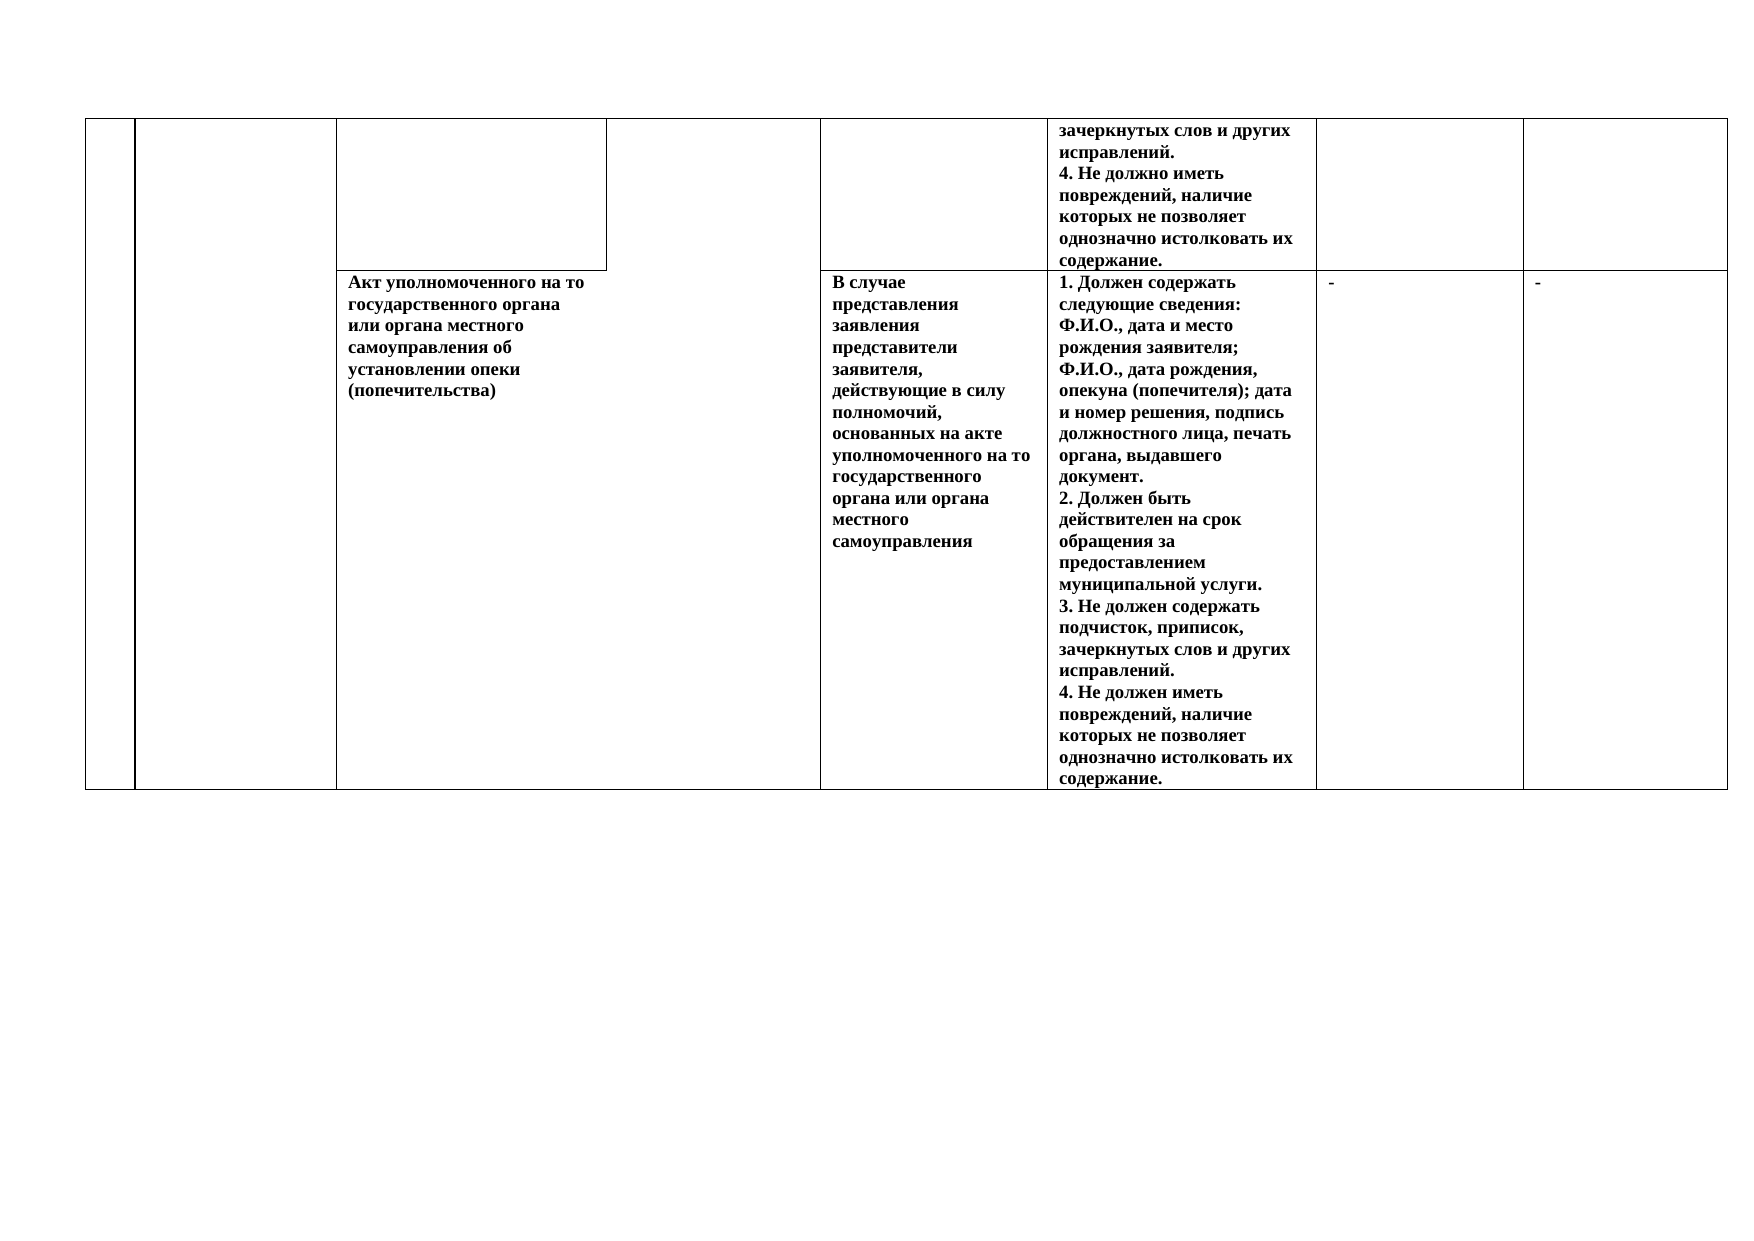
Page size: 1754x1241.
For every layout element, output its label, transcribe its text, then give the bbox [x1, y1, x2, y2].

table_cell 1. Должен содержать следующие сведения: Ф.И.О., дата и место рождения заявителя; Ф.И.О., дата рождения, опекуна (попечителя); дата и номер решения, подпись должностного лица, печать органа, выдавшего документ. 2. Должен быть действителен на срок обращения за предоставлением муниципальной услуги. 3. Не должен содержать подчисток, приписок, зачеркнутых слов и других исправлений. 4. Не должен иметь повреждений, наличие которых не позволяет однозначно истолковать их содержание. [1048, 271, 1316, 789]
table_cell - [1317, 119, 1523, 270]
table_cell - [1524, 119, 1727, 270]
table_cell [337, 119, 606, 270]
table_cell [1048, 119, 1316, 270]
table_cell Акт уполномоченного на то государственного органа или органа местного самоуправления об установлении опеки (попечительства) [337, 271, 607, 789]
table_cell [821, 119, 1047, 270]
table_cell В случае представления заявления представители заявителя, действующие в силу полномочий, основанных на акте уполномоченного на то государственного органа или органа местного самоуправления [821, 271, 1047, 789]
table_cell - [1524, 271, 1727, 789]
table_cell - [1317, 271, 1523, 789]
